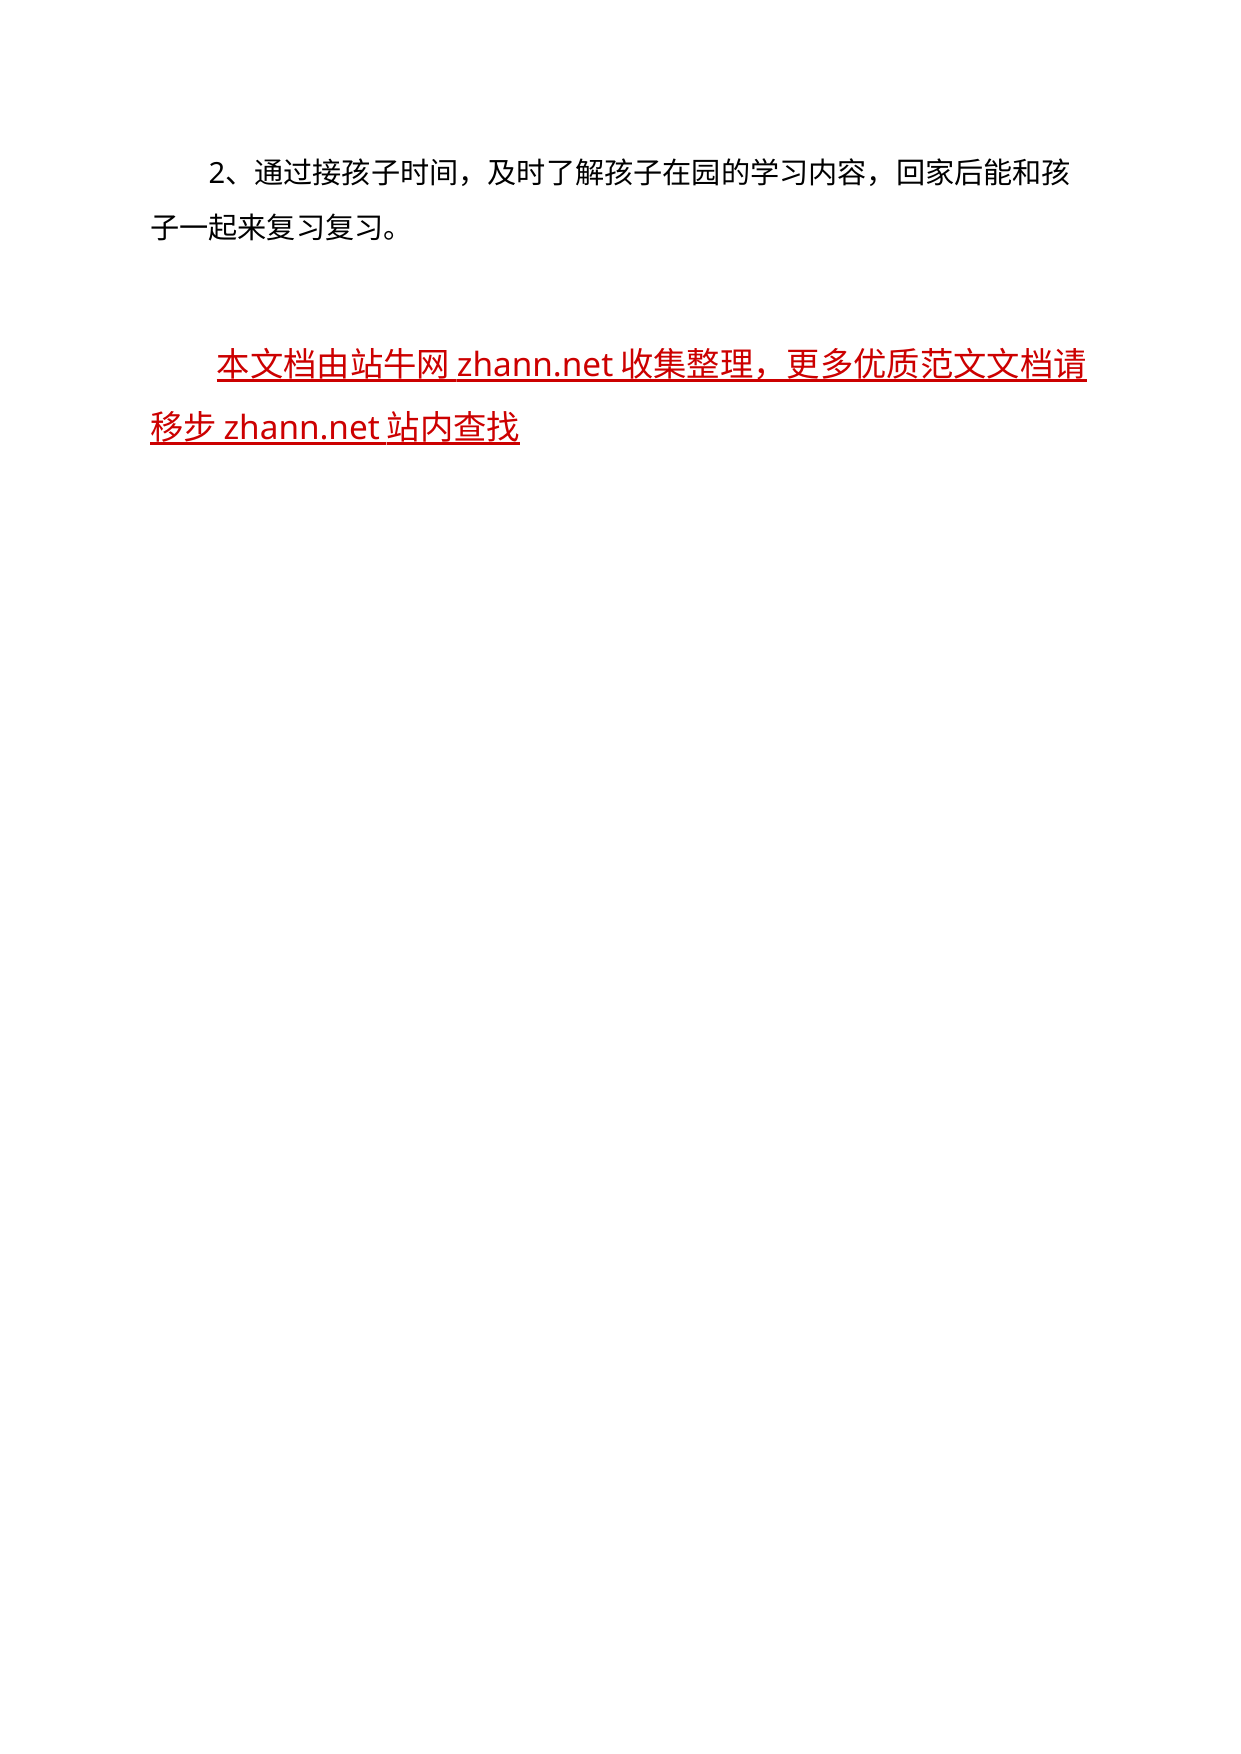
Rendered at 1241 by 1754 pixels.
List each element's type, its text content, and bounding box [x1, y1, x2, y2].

text 本文档由站牛网zhann.net收集整理，更多优质范文文档请移步zhann.net站内查找 [150, 338, 1090, 449]
text 2、通过接孩子时间，及时了解孩子在园的学习内容，回家后能和孩子一起来复习复习。 [150, 150, 1090, 247]
